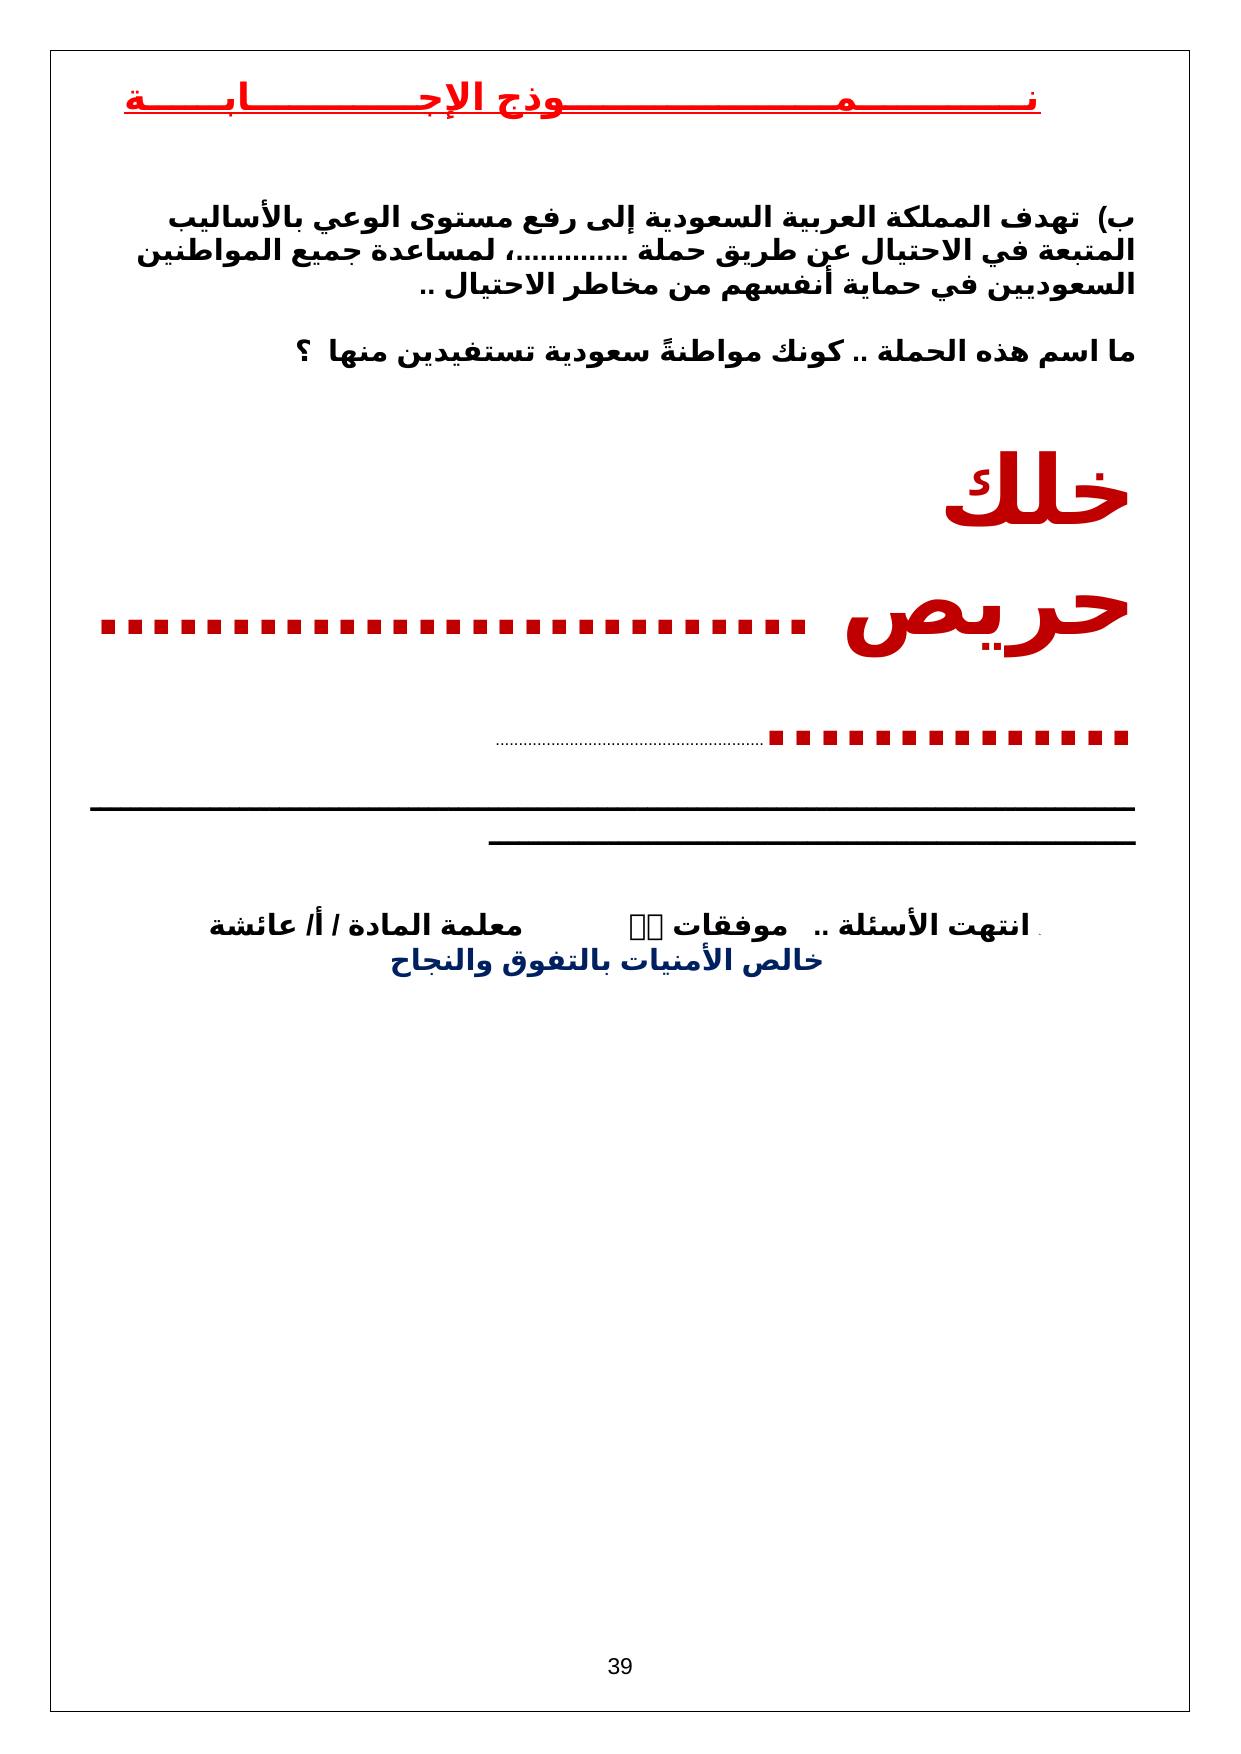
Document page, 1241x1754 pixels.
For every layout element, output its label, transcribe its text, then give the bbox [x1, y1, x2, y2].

text ب) تهدف المملكة العربية السعودية إلى رفع مستوى الوعي بالأساليب المتبعة في الاحتيال عن طريق حملة ..............، لمساعدة جميع المواطنين السعوديين في حماية أنفسهم من مخاطر الاحتيال .. [89, 200, 1137, 300]
text خلك حريص ................................................................................................... [89, 434, 1137, 765]
text خالص الأمنيات بالتفوق والنجاح [89, 943, 1133, 976]
text جا انتهت الأسئلة .. موفقات معلمة المادة / أ/ عائشة [89, 908, 1152, 943]
text ما اسم هذه الحملة .. كونك مواطنةً سعودية تستفيدين منها ؟ [89, 334, 1137, 367]
text ــــــــــــــــــــــــــــــــــــــــــــــــــــــــــــــــــــــــــــــــــــــــــــــــــــــــــــــــــــــــــــــــــــــــــــــــــــــــــــــــــــــــــ [89, 784, 1137, 851]
